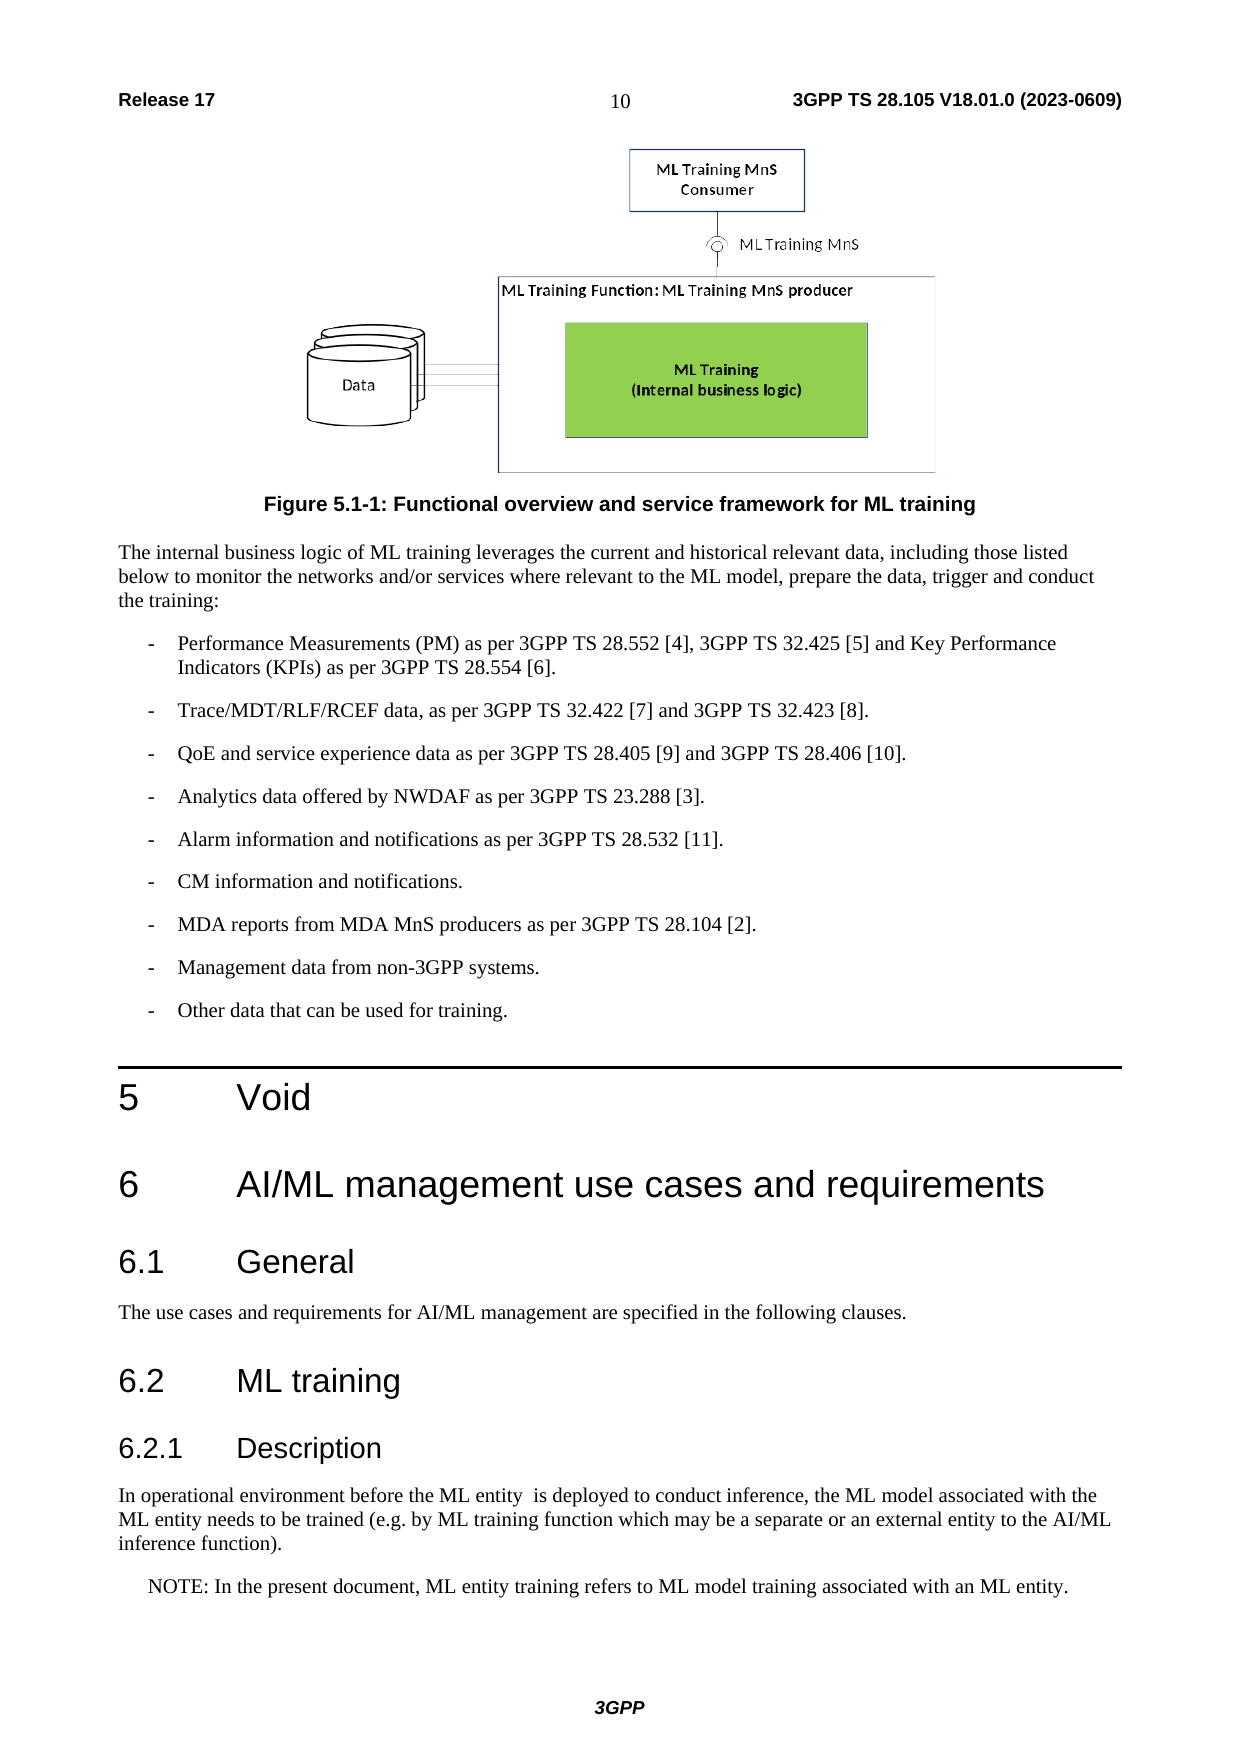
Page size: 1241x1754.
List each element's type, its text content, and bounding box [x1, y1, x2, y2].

text NOTE: In the present document, ML entity training refers to ML model training associated with an ML entity. [148, 1574, 1122, 1598]
text The use cases and requirements for AI/ML management are specified in the following clauses. [118, 1300, 1122, 1324]
subtitle 6.2 ML training [118, 1361, 1122, 1400]
subtitle 6 AI/ML management use cases and requirements [118, 1152, 1122, 1205]
subtitle 6.1 General [118, 1242, 1122, 1281]
subtitle 6.2.1 Description [118, 1431, 1122, 1464]
subtitle 5 Void [118, 1069, 1122, 1118]
text In operational environment before the ML entity is deployed to conduct inference, the ML model associated with the ML entity needs to be trained (e.g. by ML training function which may be a separate or an external entity to the AI/ML inference function). [118, 1483, 1122, 1555]
